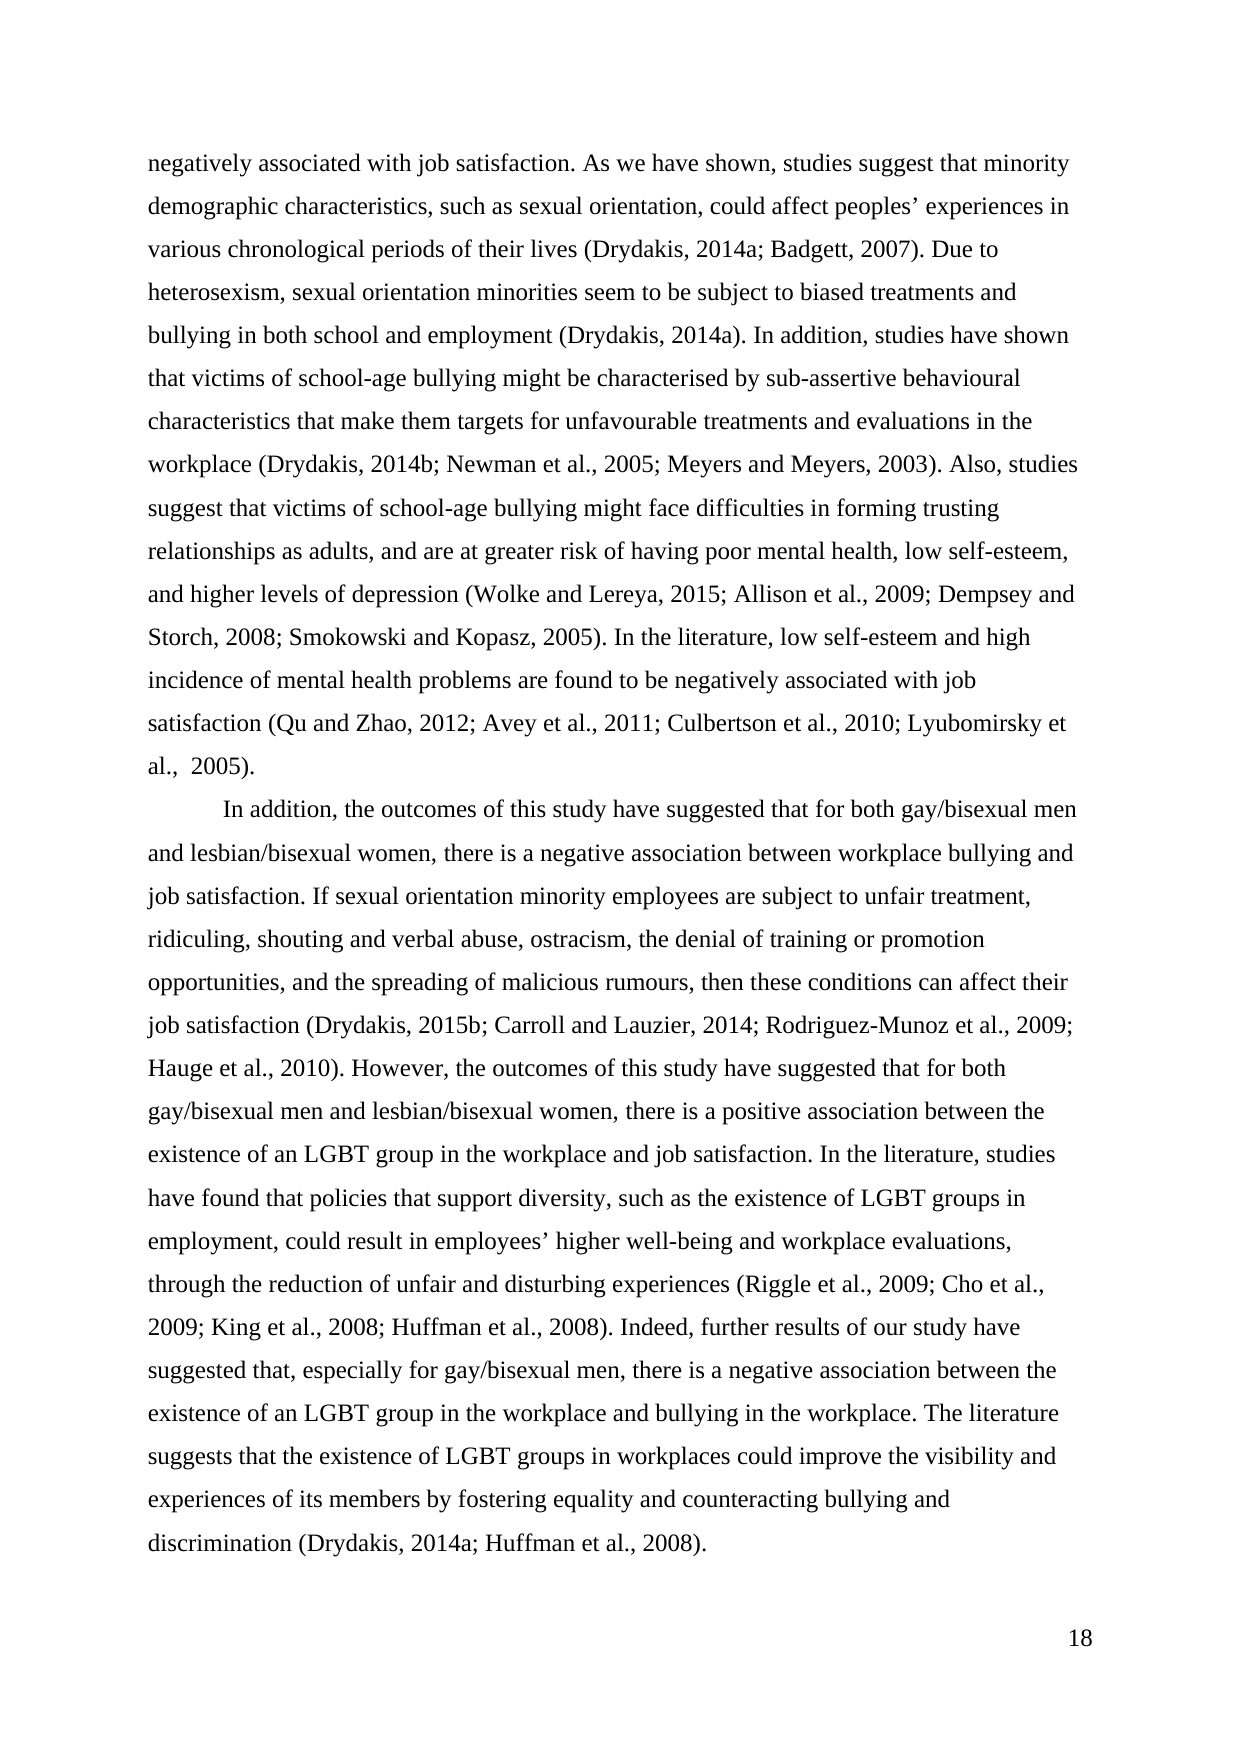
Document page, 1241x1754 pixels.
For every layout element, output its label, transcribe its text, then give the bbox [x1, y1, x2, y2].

text In addition, the outcomes of this study have suggested that for both gay/bisexual men and lesbian/bisexual women, there is a negative association between workplace bullying and job satisfaction. If sexual orientation minority employees are subject to unfair treatment, ridiculing, shouting and verbal abuse, ostracism, the denial of training or promotion opportunities, and the spreading of malicious rumours, then these conditions can affect their job satisfaction (Drydakis, 2015b; Carroll and Lauzier, 2014; Rodriguez-Munoz et al., 2009; Hauge et al., 2010). However, the outcomes of this study have suggested that for both gay/bisexual men and lesbian/bisexual women, there is a positive association between the existence of an LGBT group in the workplace and job satisfaction. In the literature, studies have found that policies that support diversity, such as the existence of LGBT groups in employment, could result in employees’ higher well-being and workplace evaluations, through the reduction of unfair and disturbing experiences (Riggle et al., 2009; Cho et al., 2009; King et al., 2008; Huffman et al., 2008). Indeed, further results of our study have suggested that, especially for gay/bisexual men, there is a negative association between the existence of an LGBT group in the workplace and bullying in the workplace. The literature suggests that the existence of LGBT groups in workplaces could improve the visibility and experiences of its members by fostering equality and counteracting bullying and discrimination (Drydakis, 2014a; Huffman et al., 2008). [148, 794, 1092, 1556]
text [148, 148, 1092, 780]
